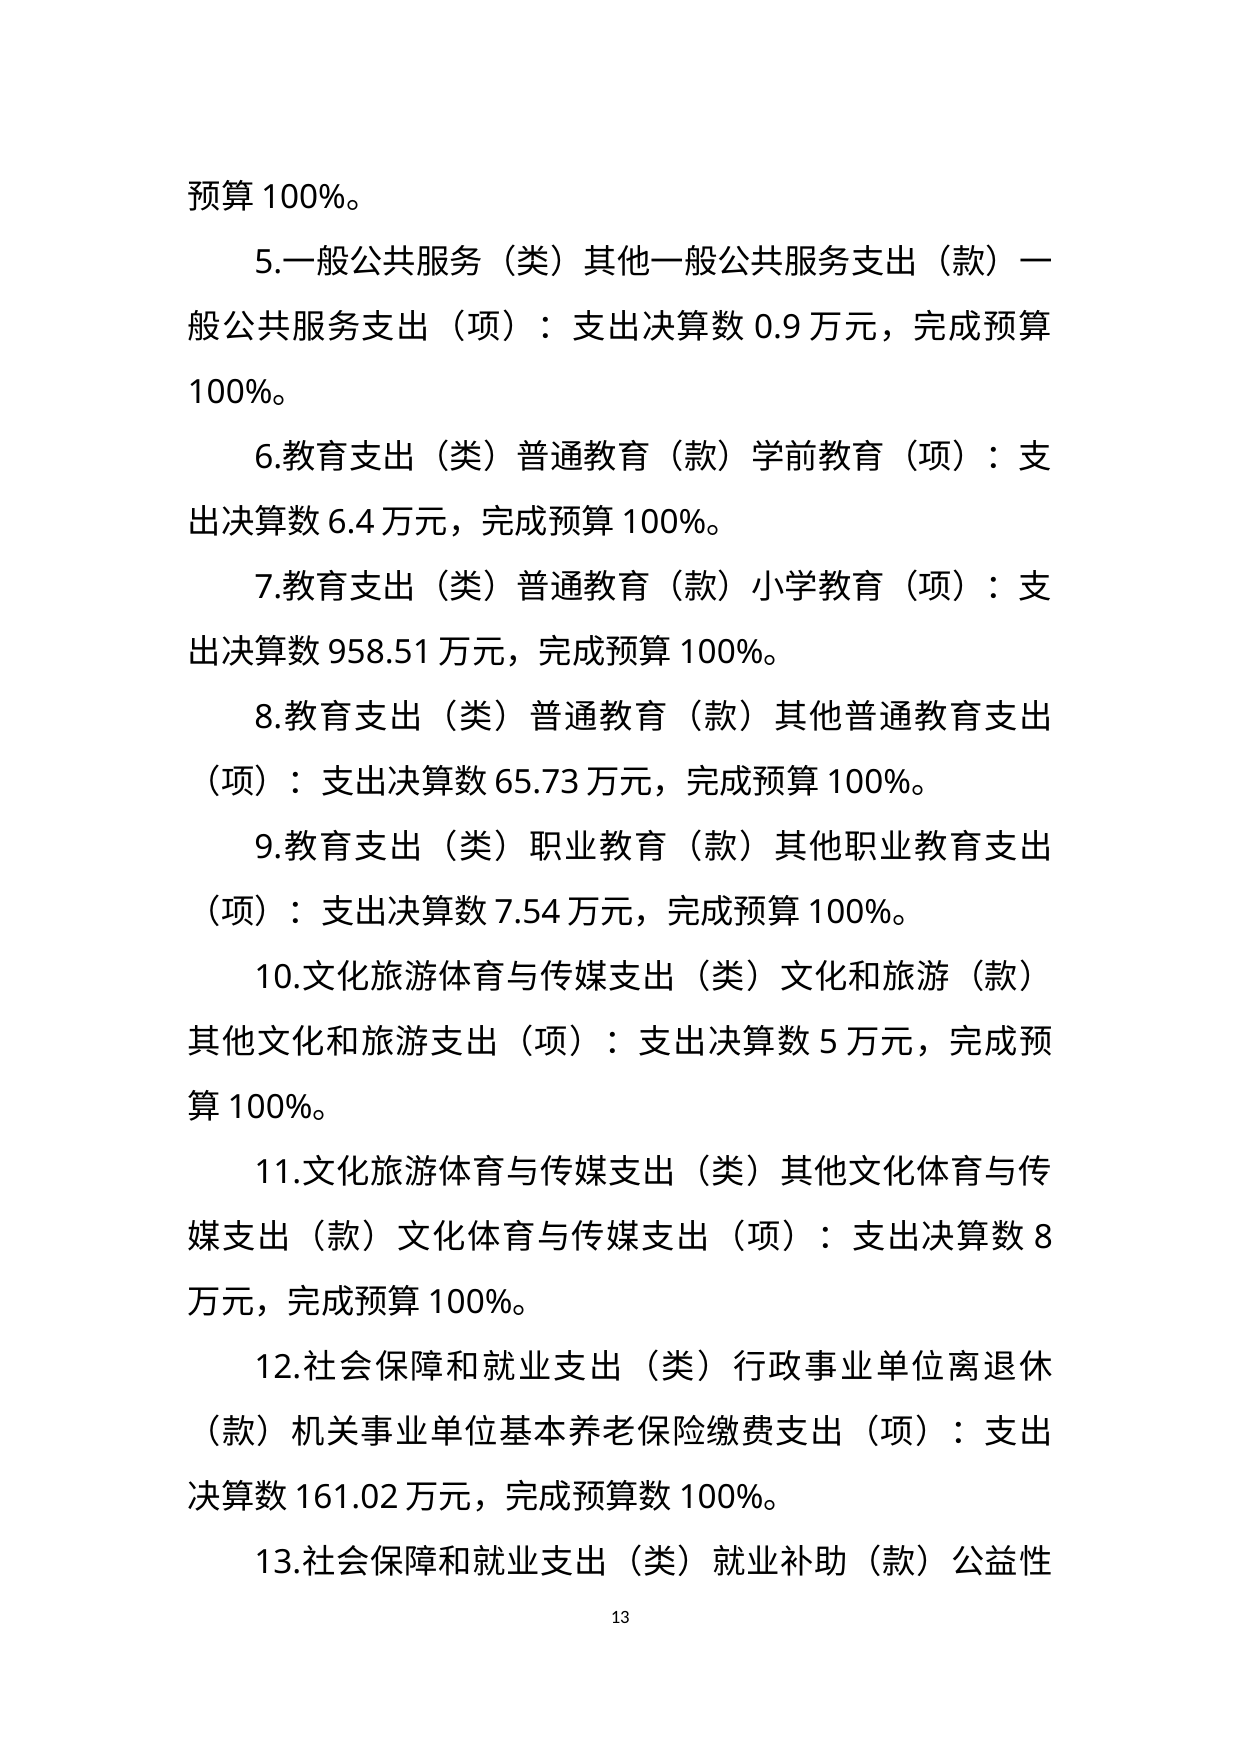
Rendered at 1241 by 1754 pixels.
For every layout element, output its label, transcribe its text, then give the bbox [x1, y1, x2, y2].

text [187, 1527, 1053, 1592]
text 10.文化旅游体育与传媒支出（类）文化和旅游（款）其他文化和旅游支出（项）：支出决算数5万元，完成预算100%。 [187, 942, 1053, 1137]
text 7.教育支出（类）普通教育（款）小学教育（项）：支出决算数958.51万元，完成预算100%。 [187, 552, 1053, 682]
text 8.教育支出（类）普通教育（款）其他普通教育支出（项）：支出决算数65.73万元，完成预算100%。 [187, 682, 1053, 812]
text 11.文化旅游体育与传媒支出（类）其他文化体育与传媒支出（款）文化体育与传媒支出（项）：支出决算数8万元，完成预算100%。 [187, 1137, 1053, 1332]
text 5.一般公共服务（类）其他一般公共服务支出（款）一般公共服务支出（项）：支出决算数0.9万元，完成预算100%。 [187, 227, 1053, 422]
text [187, 162, 1053, 227]
text 9.教育支出（类）职业教育（款）其他职业教育支出（项）：支出决算数7.54万元，完成预算100%。 [187, 812, 1053, 942]
text 12.社会保障和就业支出（类）行政事业单位离退休（款）机关事业单位基本养老保险缴费支出（项）：支出决算数161.02万元，完成预算数100%。 [187, 1332, 1053, 1527]
text 6.教育支出（类）普通教育（款）学前教育（项）：支出决算数6.4万元，完成预算100%。 [187, 422, 1053, 552]
